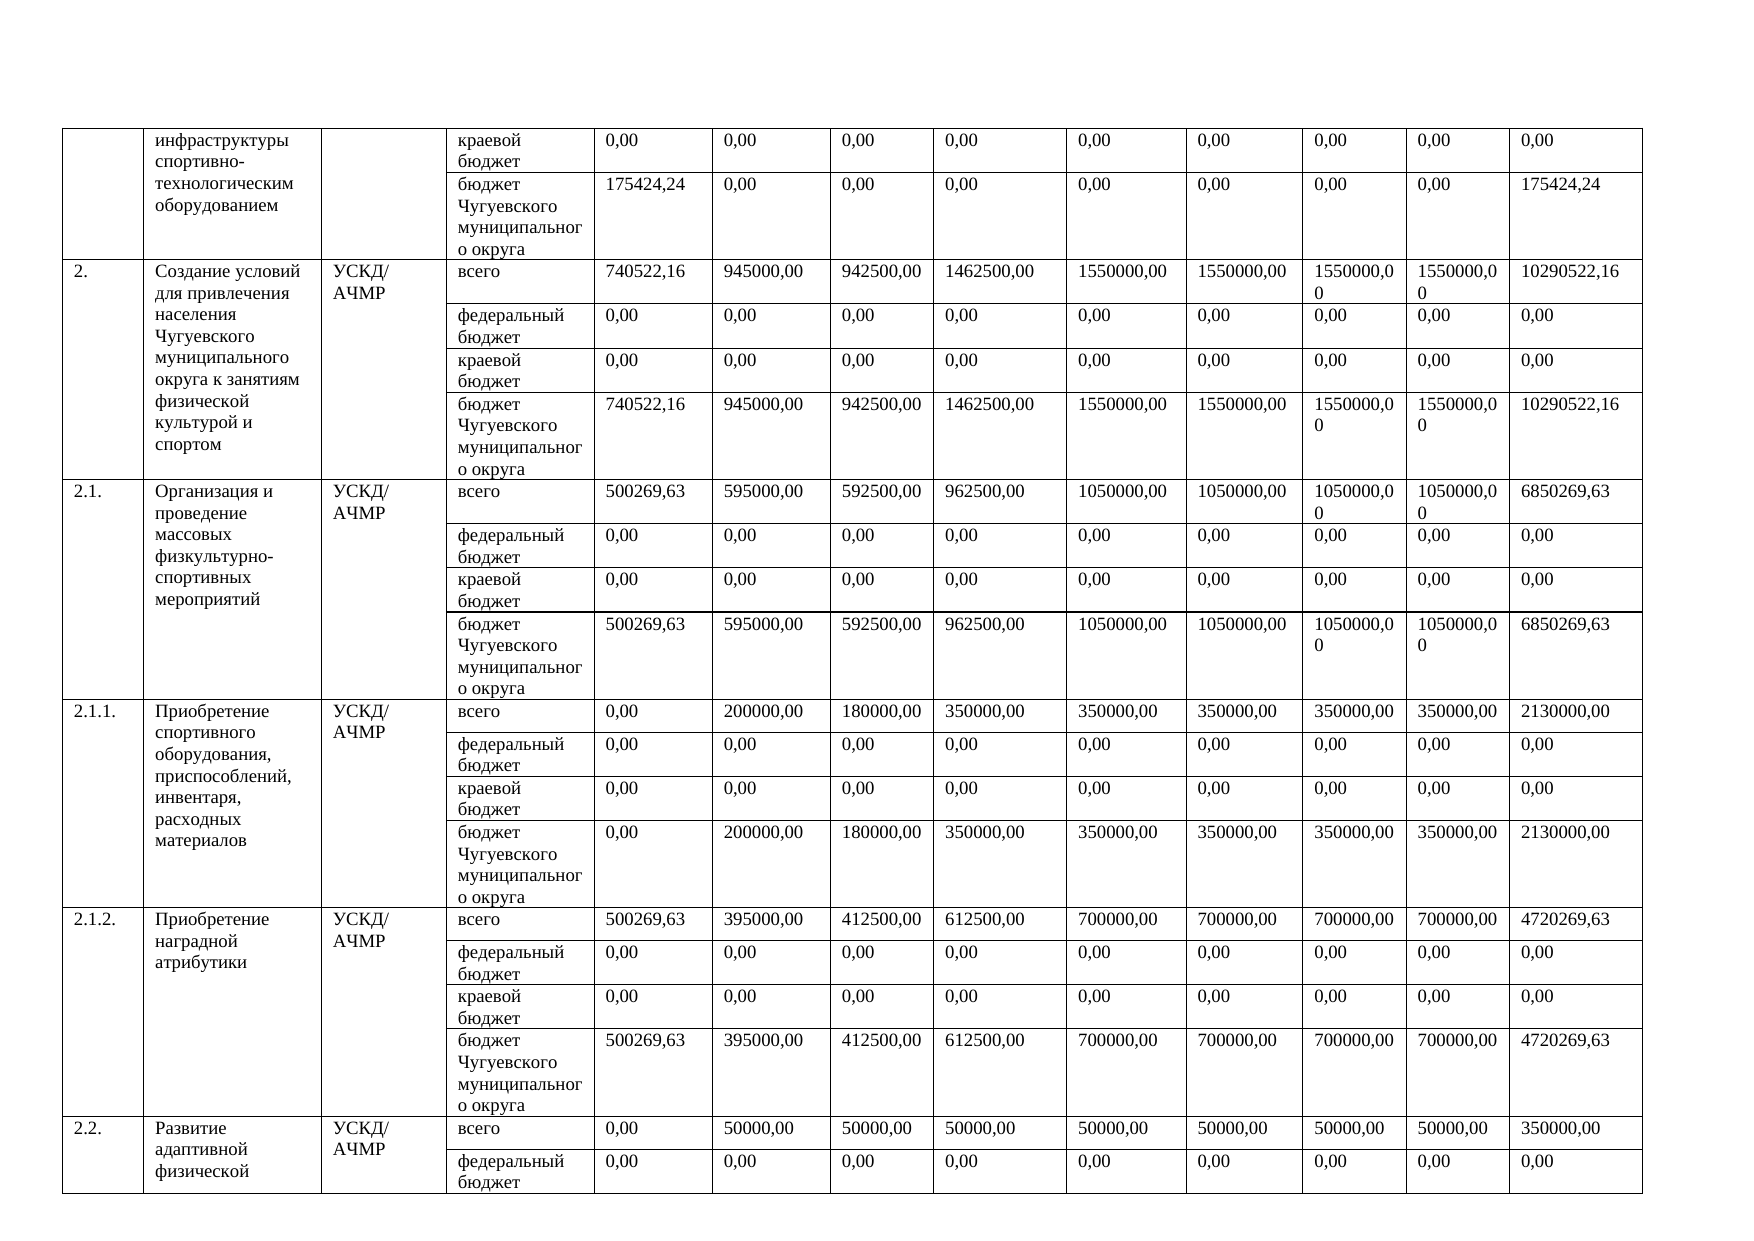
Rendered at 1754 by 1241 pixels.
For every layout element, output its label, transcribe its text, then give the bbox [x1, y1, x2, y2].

table_cell 0,00 [713, 349, 830, 392]
table_cell 175424,24 [1510, 173, 1642, 259]
table_cell 1550000,00 [1067, 393, 1186, 479]
table_cell 500269,63 [595, 480, 712, 523]
table_cell 500269,63 [595, 908, 712, 940]
table_cell 0,00 [1187, 173, 1302, 259]
table_cell 0,00 [713, 985, 830, 1028]
table_cell 0,00 [595, 1150, 712, 1193]
table_cell 0,00 [1407, 349, 1509, 392]
table_cell 1550000,00 [1407, 260, 1509, 303]
table_cell 0,00 [595, 349, 712, 392]
table_cell 595000,00 [713, 480, 830, 523]
table_cell бюджет Чугуевского муниципального округа [447, 613, 594, 699]
table_cell 0,00 [831, 304, 933, 347]
table_cell 595000,00 [713, 613, 830, 699]
table_cell 0,00 [1407, 1150, 1509, 1193]
table_cell 50000,00 [1187, 1117, 1302, 1148]
table_cell 1550000,00 [1303, 393, 1406, 479]
table_cell федеральный бюджет [447, 524, 594, 567]
table_cell 0,00 [831, 733, 933, 776]
table_cell 0,00 [1407, 941, 1509, 984]
table_cell 0,00 [1510, 985, 1642, 1028]
table_cell 700000,00 [1187, 908, 1302, 940]
table_cell 0,00 [1407, 777, 1509, 820]
table_cell 0,00 [595, 777, 712, 820]
table_cell 0,00 [595, 524, 712, 567]
table_cell 0,00 [831, 129, 933, 172]
table_cell 0,00 [1407, 304, 1509, 347]
table_cell 1550000,00 [1187, 260, 1302, 303]
table_cell 0,00 [1510, 524, 1642, 567]
table_cell Создание условий для привлечения населения Чугуевского муниципального округа к занятиям физической культурой и спортом [144, 260, 321, 479]
table_cell 4720269,63 [1510, 908, 1642, 940]
table_cell 0,00 [1303, 985, 1406, 1028]
table_cell 0,00 [1510, 568, 1642, 611]
table_cell 0,00 [1187, 304, 1302, 347]
table_cell 0,00 [1187, 349, 1302, 392]
table_cell 0,00 [1067, 733, 1186, 776]
table_cell 0,00 [1407, 129, 1509, 172]
table_cell 0,00 [595, 700, 712, 732]
table_cell УСКД/АЧМР [322, 700, 446, 907]
table_cell 0,00 [1187, 733, 1302, 776]
table_cell 350000,00 [1407, 700, 1509, 732]
table_cell 0,00 [1303, 568, 1406, 611]
table_cell 0,00 [595, 985, 712, 1028]
table_cell 200000,00 [713, 821, 830, 907]
table_cell 395000,00 [713, 908, 830, 940]
table_cell 0,00 [1303, 733, 1406, 776]
table_cell краевой бюджет [447, 349, 594, 392]
table_cell УСКД/АЧМР [322, 908, 446, 1116]
table_cell всего [447, 908, 594, 940]
table_cell 0,00 [831, 173, 933, 259]
table_cell 50000,00 [1067, 1117, 1186, 1148]
table_cell 0,00 [934, 985, 1066, 1028]
table_cell 0,00 [595, 733, 712, 776]
table_cell 200000,00 [713, 700, 830, 732]
table_cell 700000,00 [1303, 908, 1406, 940]
table_cell 0,00 [595, 821, 712, 907]
table_cell УСКД/АЧМР [322, 480, 446, 699]
table_cell УСКД/АЧМР [322, 260, 446, 479]
table_cell 1050000,00 [1187, 613, 1302, 699]
table_cell 945000,00 [713, 393, 830, 479]
table_cell 945000,00 [713, 260, 830, 303]
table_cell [447, 1029, 594, 1116]
table_cell 350000,00 [1067, 821, 1186, 907]
table_cell 0,00 [934, 349, 1066, 392]
table_cell 180000,00 [831, 700, 933, 732]
table_cell 6850269,63 [1510, 613, 1642, 699]
table_cell бюджет Чугуевского муниципального округа [447, 173, 594, 259]
table_cell 0,00 [1407, 173, 1509, 259]
table_cell 0,00 [1510, 129, 1642, 172]
table_cell 0,00 [934, 304, 1066, 347]
table_cell 1050000,00 [1407, 613, 1509, 699]
table_cell краевой бюджет [447, 777, 594, 820]
table_cell краевой бюджет [447, 985, 594, 1028]
table_cell 350000,00 [1067, 700, 1186, 732]
table_cell 0,00 [1303, 304, 1406, 347]
table_cell 592500,00 [831, 480, 933, 523]
table_cell 2130000,00 [1510, 821, 1642, 907]
table_cell 962500,00 [934, 613, 1066, 699]
table_cell 50000,00 [1407, 1117, 1509, 1148]
table_cell 175424,24 [595, 173, 712, 259]
table_cell всего [447, 700, 594, 732]
table_cell 2.1.1. [63, 700, 143, 907]
table_cell 0,00 [713, 524, 830, 567]
table_cell 0,00 [1303, 524, 1406, 567]
table_cell бюджет Чугуевского муниципального округа [447, 821, 594, 907]
table_cell 592500,00 [831, 613, 933, 699]
table_cell 1550000,00 [1187, 393, 1302, 479]
table_cell 700000,00 [1067, 908, 1186, 940]
table_cell 1462500,00 [934, 260, 1066, 303]
table_cell 180000,00 [831, 821, 933, 907]
table_cell 1550000,00 [1067, 260, 1186, 303]
table_cell 0,00 [1510, 941, 1642, 984]
table_cell 1050000,00 [1187, 480, 1302, 523]
table_cell 0,00 [831, 349, 933, 392]
table_cell 0,00 [1067, 173, 1186, 259]
table_cell 0,00 [934, 129, 1066, 172]
table_cell 1550000,00 [1407, 393, 1509, 479]
table_cell 50000,00 [1303, 1117, 1406, 1148]
table_cell 942500,00 [831, 260, 933, 303]
table_cell 0,00 [1407, 733, 1509, 776]
table_cell 0,00 [1187, 985, 1302, 1028]
table_cell 0,00 [1067, 568, 1186, 611]
table_cell 0,00 [713, 733, 830, 776]
table_cell 0,00 [1510, 349, 1642, 392]
table_cell федеральный бюджет [447, 1150, 594, 1193]
table_cell 0,00 [934, 941, 1066, 984]
table_cell 350000,00 [934, 700, 1066, 732]
table_cell 740522,16 [595, 393, 712, 479]
table_cell 50000,00 [934, 1117, 1066, 1148]
table_cell 0,00 [1303, 129, 1406, 172]
table_cell всего [447, 480, 594, 523]
table_cell 0,00 [713, 941, 830, 984]
table_cell 0,00 [831, 941, 933, 984]
table_cell 0,00 [713, 129, 830, 172]
table_cell 0,00 [1303, 349, 1406, 392]
table_cell 0,00 [934, 733, 1066, 776]
table_cell 612500,00 [934, 1029, 1066, 1116]
table_cell 0,00 [713, 173, 830, 259]
table_cell 0,00 [595, 129, 712, 172]
table_cell 700000,00 [1407, 1029, 1509, 1116]
table_cell УСКД/АЧМР [322, 1117, 446, 1193]
table_cell 1050000,00 [1067, 480, 1186, 523]
table_cell 1050000,00 [1067, 613, 1186, 699]
table_cell 350000,00 [1510, 1117, 1642, 1148]
table_cell 0,00 [1067, 304, 1186, 347]
table_cell 0,00 [1407, 524, 1509, 567]
table_cell 700000,00 [1067, 1029, 1186, 1116]
table_cell 0,00 [713, 568, 830, 611]
table_cell 0,00 [1510, 777, 1642, 820]
table_cell 740522,16 [595, 260, 712, 303]
table_cell 0,00 [934, 173, 1066, 259]
table_cell 1050000,00 [1303, 480, 1406, 523]
table_cell 0,00 [713, 1150, 830, 1193]
table_cell 500269,63 [595, 1029, 712, 1116]
table_cell 612500,00 [934, 908, 1066, 940]
table_cell 0,00 [1407, 985, 1509, 1028]
table_cell 0,00 [831, 524, 933, 567]
table_cell 350000,00 [934, 821, 1066, 907]
table_cell 0,00 [1407, 568, 1509, 611]
table_cell 962500,00 [934, 480, 1066, 523]
table_cell 0,00 [831, 568, 933, 611]
table_cell 50000,00 [831, 1117, 933, 1148]
table_cell 0,00 [713, 777, 830, 820]
table_cell краевой бюджет [447, 129, 594, 172]
table_cell 0,00 [934, 1150, 1066, 1193]
table_cell всего [447, 1117, 594, 1148]
table_cell 2.1. [63, 480, 143, 699]
table_cell 0,00 [1187, 524, 1302, 567]
table_cell 2.1.2. [63, 908, 143, 1116]
table_cell 1050000,00 [1407, 480, 1509, 523]
table_cell 0,00 [934, 568, 1066, 611]
table_cell федеральный бюджет [447, 941, 594, 984]
table_cell Организация и проведение массовых физкультурно-спортивных мероприятий [144, 480, 321, 699]
table_cell всего [447, 260, 594, 303]
table_cell 0,00 [1067, 777, 1186, 820]
table_cell 700000,00 [1407, 908, 1509, 940]
table_cell 500269,63 [595, 613, 712, 699]
table_cell 2130000,00 [1510, 700, 1642, 732]
table_cell 700000,00 [1187, 1029, 1302, 1116]
table_cell 0,00 [1187, 941, 1302, 984]
table_cell 412500,00 [831, 1029, 933, 1116]
table_cell 0,00 [1303, 173, 1406, 259]
table_cell 0,00 [1187, 1150, 1302, 1193]
table_cell 412500,00 [831, 908, 933, 940]
table_cell 0,00 [1510, 1150, 1642, 1193]
table_cell Развитие адаптивной физической культуры [144, 1117, 321, 1193]
table_cell 0,00 [595, 941, 712, 984]
table_cell 0,00 [1067, 349, 1186, 392]
table_cell 0,00 [595, 568, 712, 611]
table_cell федеральный бюджет [447, 733, 594, 776]
table_cell 350000,00 [1187, 821, 1302, 907]
table_cell 0,00 [831, 777, 933, 820]
table_cell 0,00 [1510, 304, 1642, 347]
table_cell 0,00 [934, 524, 1066, 567]
table_cell 1462500,00 [934, 393, 1066, 479]
table_cell 2. [63, 260, 143, 479]
table_cell 2.2. [63, 1117, 143, 1193]
table_cell 942500,00 [831, 393, 933, 479]
table_cell 0,00 [595, 304, 712, 347]
table_cell краевой бюджет [447, 568, 594, 611]
table_cell 0,00 [1510, 733, 1642, 776]
table_cell 350000,00 [1187, 700, 1302, 732]
table_cell 395000,00 [713, 1029, 830, 1116]
table_cell 0,00 [1303, 1150, 1406, 1193]
table_cell 4720269,63 [1510, 1029, 1642, 1116]
table_cell 350000,00 [1303, 700, 1406, 732]
table_cell 0,00 [1303, 941, 1406, 984]
table_cell 0,00 [1067, 524, 1186, 567]
table_cell 0,00 [1067, 985, 1186, 1028]
table_cell Приобретение наградной атрибутики [144, 908, 321, 1116]
table_cell 0,00 [595, 1117, 712, 1148]
table_cell 0,00 [1067, 1150, 1186, 1193]
table_cell 0,00 [934, 777, 1066, 820]
table_cell 10290522,16 [1510, 393, 1642, 479]
table_cell 0,00 [1303, 777, 1406, 820]
table_cell 6850269,63 [1510, 480, 1642, 523]
table_cell Приобретение спортивного оборудования, приспособлений, инвентаря, расходных материалов [144, 700, 321, 907]
table_cell 0,00 [1187, 568, 1302, 611]
table_cell 0,00 [1187, 777, 1302, 820]
table_cell 1050000,00 [1303, 613, 1406, 699]
table_cell 10290522,16 [1510, 260, 1642, 303]
table_cell бюджет Чугуевского муниципального округа [447, 393, 594, 479]
table_cell 0,00 [1187, 129, 1302, 172]
table_cell 0,00 [1067, 129, 1186, 172]
table_cell 1550000,00 [1303, 260, 1406, 303]
table_cell 350000,00 [1407, 821, 1509, 907]
table_cell 0,00 [831, 985, 933, 1028]
table_cell 350000,00 [1303, 821, 1406, 907]
table_cell 0,00 [713, 304, 830, 347]
table_cell 50000,00 [713, 1117, 830, 1148]
table_cell федеральный бюджет [447, 304, 594, 347]
table_cell 700000,00 [1303, 1029, 1406, 1116]
table_cell 0,00 [831, 1150, 933, 1193]
table_cell 0,00 [1067, 941, 1186, 984]
